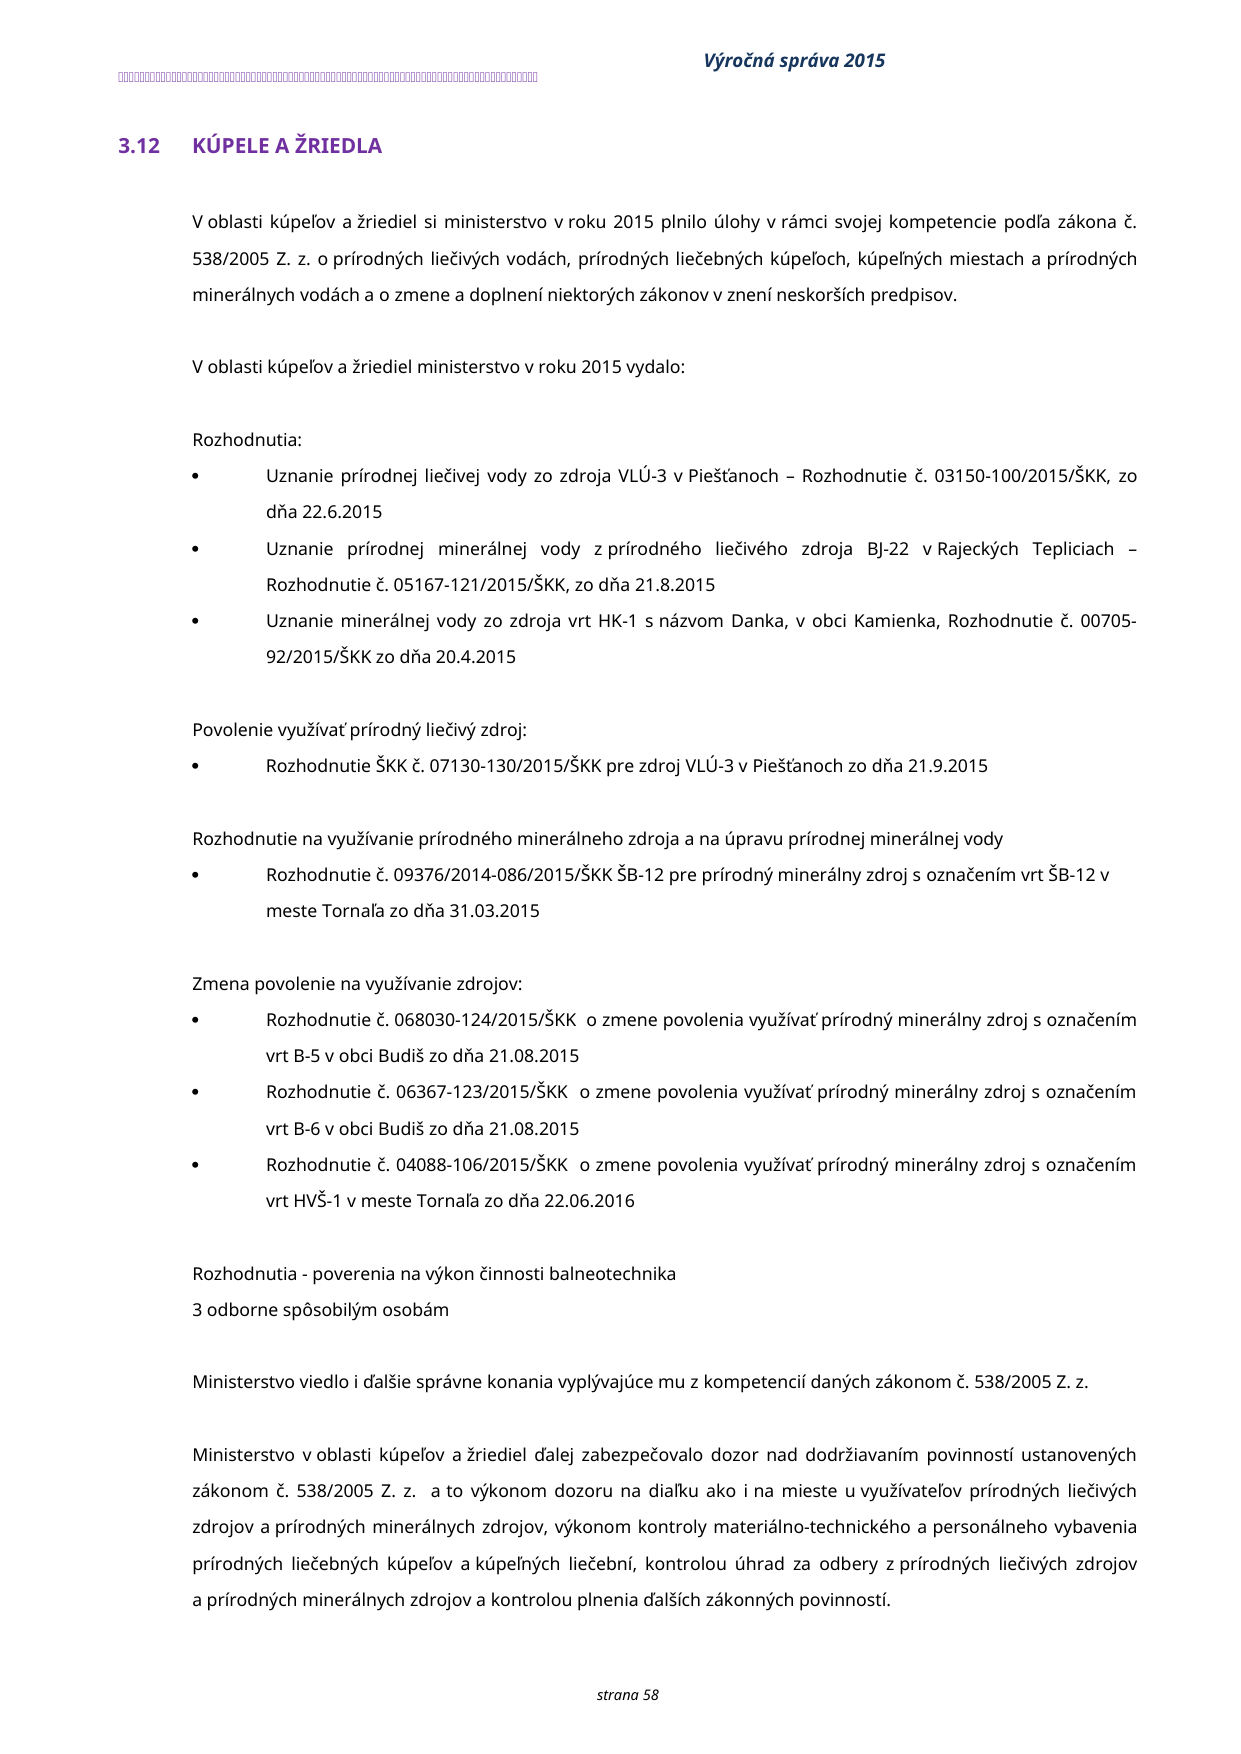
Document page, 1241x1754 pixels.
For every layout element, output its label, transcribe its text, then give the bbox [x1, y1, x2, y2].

subtitle 3.12 KÚPELE A ŽRIEDLA [118, 131, 1137, 159]
text Ministerstvo v oblasti kúpeľov a žriediel ďalej zabezpečovalo dozor nad dodržiavaním povinností ustanovených zákonom č. 538/2005 Z. z. a to výkonom dozoru na diaľku ako i na mieste u využívateľov prírodných liečivých zdrojov a prírodných minerálnych zdrojov, výkonom kontroly materiálno-technického a personálneho vybavenia prírodných liečebných kúpeľov a kúpeľných liečební, kontrolou úhrad za odbery z prírodných liečivých zdrojov a prírodných minerálnych zdrojov a kontrolou plnenia ďalších zákonných povinností. [192, 1442, 1137, 1612]
list Uznanie prírodnej minerálnej vody z prírodného liečivého zdroja BJ-22 v Rajeckých Tepliciach – Rozhodnutie č. 05167-121/2015/ŠKK, zo dňa 21.8.2015 [192, 536, 1137, 597]
list Rozhodnutie č. 06367-123/2015/ŠKK o zmene povolenia využívať prírodný minerálny zdroj s označením vrt B-6 v obci Budiš zo dňa 21.08.2015 [192, 1080, 1137, 1140]
list Uznanie prírodnej liečivej vody zo zdroja VLÚ-3 v Piešťanoch – Rozhodnutie č. 03150-100/2015/ŠKK, zo dňa 22.6.2015 [192, 464, 1137, 524]
text Rozhodnutie na využívanie prírodného minerálneho zdroja a na úpravu prírodnej minerálnej vody [192, 826, 1137, 850]
list Rozhodnutia: [192, 427, 1137, 452]
list Povolenie využívať prírodný liečivý zdroj: [192, 717, 1137, 742]
text Zmena povolenie na využívanie zdrojov: [192, 971, 1137, 995]
list Rozhodnutie ŠKK č. 07130-130/2015/ŠKK pre zdroj VLÚ-3 v Piešťanoch zo dňa 21.9.2015 [192, 754, 1137, 778]
list Rozhodnutia - poverenia na výkon činnosti balneotechnika [192, 1261, 1137, 1285]
text V oblasti kúpeľov a žriediel ministerstvo v roku 2015 vydalo: [192, 355, 1137, 379]
text 3 odborne spôsobilým osobám [192, 1297, 1137, 1322]
list Rozhodnutie č. 09376/2014-086/2015/ŠKK ŠB-12 pre prírodný minerálny zdroj s označením vrt ŠB-12 v meste Tornaľa zo dňa 31.03.2015 [192, 862, 1137, 923]
list Uznanie minerálnej vody zo zdroja vrt HK-1 s názvom Danka, v obci Kamienka, Rozhodnutie č. 00705-92/2015/ŠKK zo dňa 20.4.2015 [192, 609, 1137, 669]
list Rozhodnutie č. 04088-106/2015/ŠKK o zmene povolenia využívať prírodný minerálny zdroj s označením vrt HVŠ-1 v meste Tornaľa zo dňa 22.06.2016 [192, 1152, 1137, 1213]
text V oblasti kúpeľov a žriediel si ministerstvo v roku 2015 plnilo úlohy v rámci svojej kompetencie podľa zákona č. 538/2005 Z. z. o prírodných liečivých vodách, prírodných liečebných kúpeľoch, kúpeľných miestach a prírodných minerálnych vodách a o zmene a doplnení niektorých zákonov v znení neskorších predpisov. [192, 210, 1137, 307]
text Ministerstvo viedlo i ďalšie správne konania vyplývajúce mu z kompetencií daných zákonom č. 538/2005 Z. z. [192, 1370, 1137, 1394]
list Rozhodnutie č. 068030-124/2015/ŠKK o zmene povolenia využívať prírodný minerálny zdroj s označením vrt B-5 v obci Budiš zo dňa 21.08.2015 [192, 1007, 1137, 1068]
